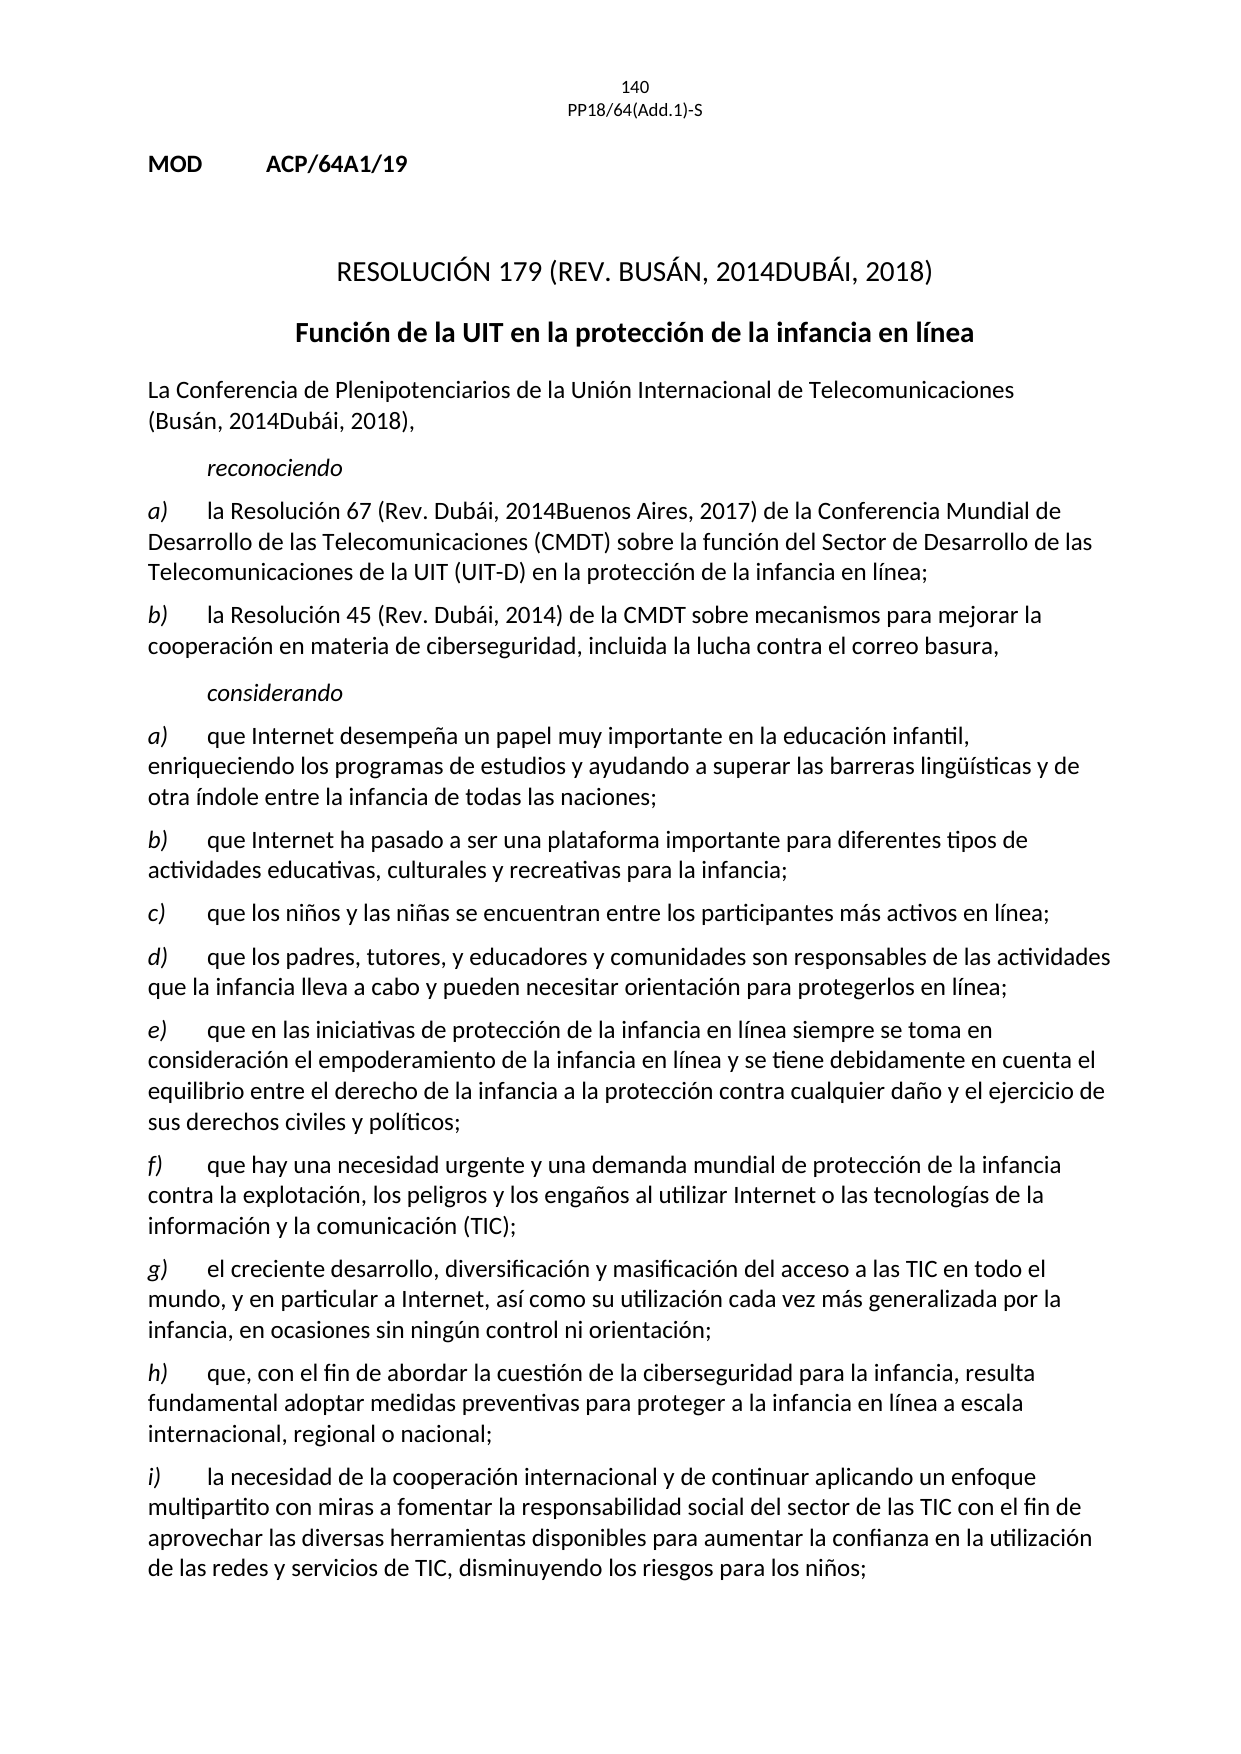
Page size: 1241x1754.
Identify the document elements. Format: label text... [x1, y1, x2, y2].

text h) que, con el fin de abordar la cuestión de la ciberseguridad para la infancia, resulta fundamental adoptar medidas preventivas para proteger a la infancia en línea a escala internacional, regional o nacional; [148, 1357, 1122, 1448]
text b) que Internet ha pasado a ser una plataforma importante para diferentes tipos de actividades educativas, culturales y recreativas para la infancia; [148, 824, 1122, 885]
text e) que en las iniciativas de protección de la infancia en línea siempre se toma en consideración el empoderamiento de la infancia en línea y se tiene debidamente en cuenta el equilibrio entre el derecho de la infancia a la protección contra cualquier daño y el ejercicio de sus derechos civiles y políticos; [148, 1014, 1122, 1136]
text a) que Internet desempeña un papel muy importante en la educación infantil, enriqueciendo los programas de estudios y ayudando a superar las barreras lingüísticas y de otra índole entre la infancia de todas las naciones; [148, 720, 1122, 812]
text b) la Resolución 45 (Rev. Dubái, 2014) de la CMDT sobre mecanismos para mejorar la cooperación en materia de ciberseguridad, incluida la lucha contra el correo basura, [148, 599, 1122, 660]
text MOD ACP/64A1/19 [148, 148, 1122, 178]
title La Conferencia de Plenipotenciarios de la Unión Internacional de Telecomunicaciones (), [148, 374, 1122, 436]
text c) que los niños y las niñas se encuentran entre los participantes más activos en línea; [148, 898, 1122, 928]
text reconociendo [207, 452, 1122, 483]
text considerando [207, 677, 1122, 707]
title Función de la UIT en la protección de la infancia en línea [148, 314, 1122, 349]
text g) el creciente desarrollo, diversificación y masificación del acceso a las TIC en todo el mundo, y en particular a Internet, así como su utilización cada vez más generalizada por la infancia, en ocasiones sin ningún control ni orientación; [148, 1253, 1122, 1344]
text f) que hay una necesidad urgente y una demanda mundial de protección de la infancia contra la explotación, los peligros y los engaños al utilizar Internet o las tecnologías de la información y la comunicación (TIC); [148, 1149, 1122, 1240]
text a) la Resolución 67 (Rev. ) de la Conferencia Mundial de Desarrollo de las Telecomunicaciones (CMDT) sobre la función del Sector de Desarrollo de las Telecomunicaciones de la UIT (UIT-D) en la protección de la infancia en línea; [148, 495, 1122, 587]
text d) que los padres, tutores educadores son responsables de las actividades que la infancia lleva a cabo y pueden necesitar orientación para protegerlos en línea; [148, 941, 1122, 1002]
text RESOLUCIÓN 179 (Rev.) [148, 253, 1122, 289]
text i) la necesidad de la cooperación internacional y de continuar aplicando un enfoque multipartito con miras a fomentar la responsabilidad social del sector de las TIC con el fin de aprovechar las diversas herramientas disponibles para aumentar la confianza en la utilización de las redes y servicios de TIC, disminuyendo los riesgos para los niños; [148, 1461, 1122, 1583]
